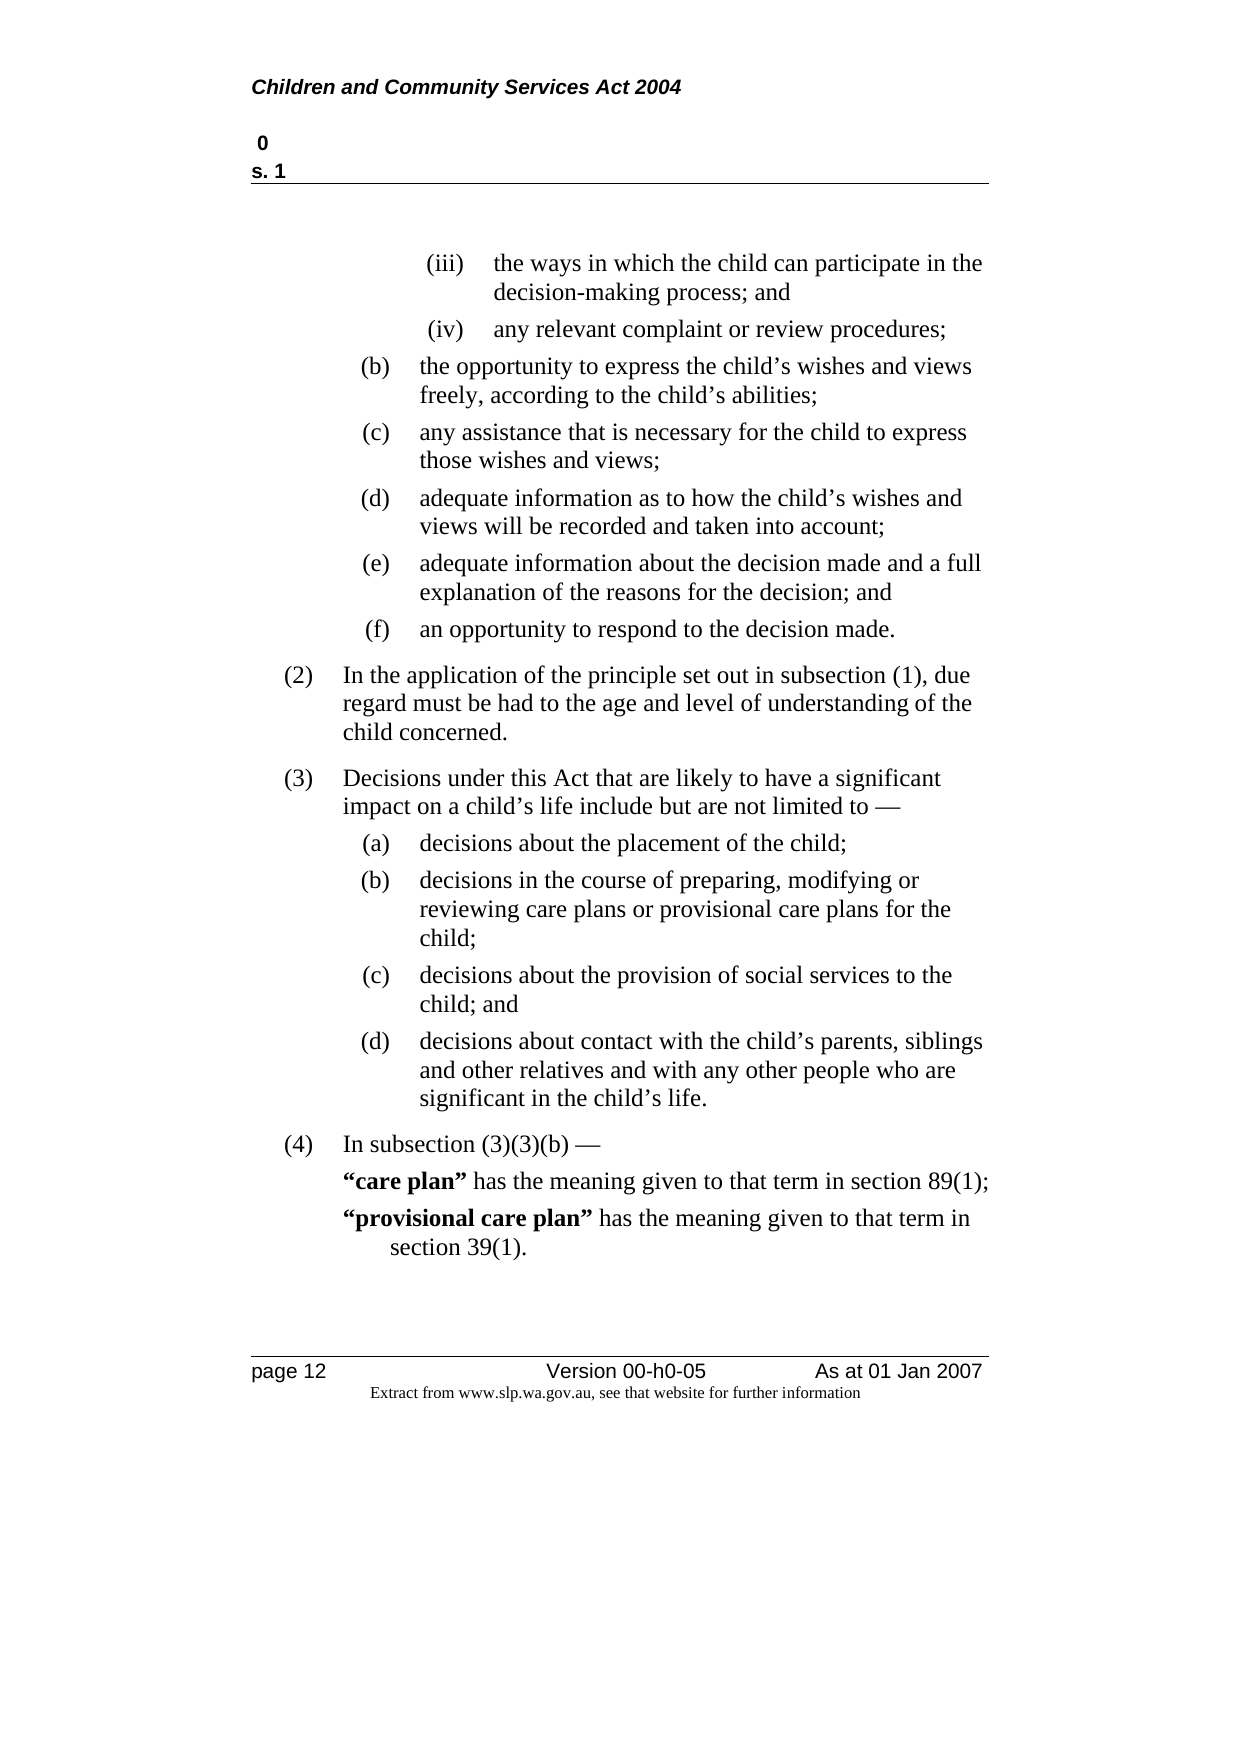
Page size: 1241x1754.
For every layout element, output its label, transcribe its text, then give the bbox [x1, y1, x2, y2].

text (d) decisions about contact with the child’s parents, siblings and other relatives and with any other people who are significant in the child’s life. [251, 1026, 989, 1112]
text (f) an opportunity to respond to the decision made. [251, 614, 989, 643]
text (a) decisions about the placement of the child; [251, 828, 989, 857]
text (b) the opportunity to express the child’s wishes and views freely, according to the child’s abilities; [251, 351, 989, 408]
text (c) any assistance that is necessary for the child to express those wishes and views; [251, 417, 989, 474]
text (c) decisions about the provision of social services to the child; and [251, 960, 989, 1018]
text (e) adequate information about the decision made and a full explanation of the reasons for the decision; and [251, 548, 989, 606]
text “provisional care plan” has the meaning given to that term in section 39(1). [251, 1203, 989, 1261]
text (3) Decisions under this Act that are likely to have a significant impact on a child’s life include but are not limited to — [251, 763, 989, 820]
text (d) adequate information as to how the child’s wishes and views will be recorded and taken into account; [251, 483, 989, 540]
text (4) In subsection (3)(3)(b) — [251, 1129, 989, 1158]
text (iv) any relevant complaint or review procedures; [251, 314, 989, 343]
text (b) decisions in the course of preparing, modifying or reviewing care plans or provisional care plans for the child; [251, 866, 989, 952]
text (2) In the application of the principle set out in subsection (1), due regard must be had to the age and level of understanding of the child concerned. [251, 660, 989, 746]
text “care plan” has the meaning given to that term in section 89(1); [251, 1166, 989, 1195]
text (iii) the ways in which the child can participate in the decision-making process; and [251, 248, 989, 306]
